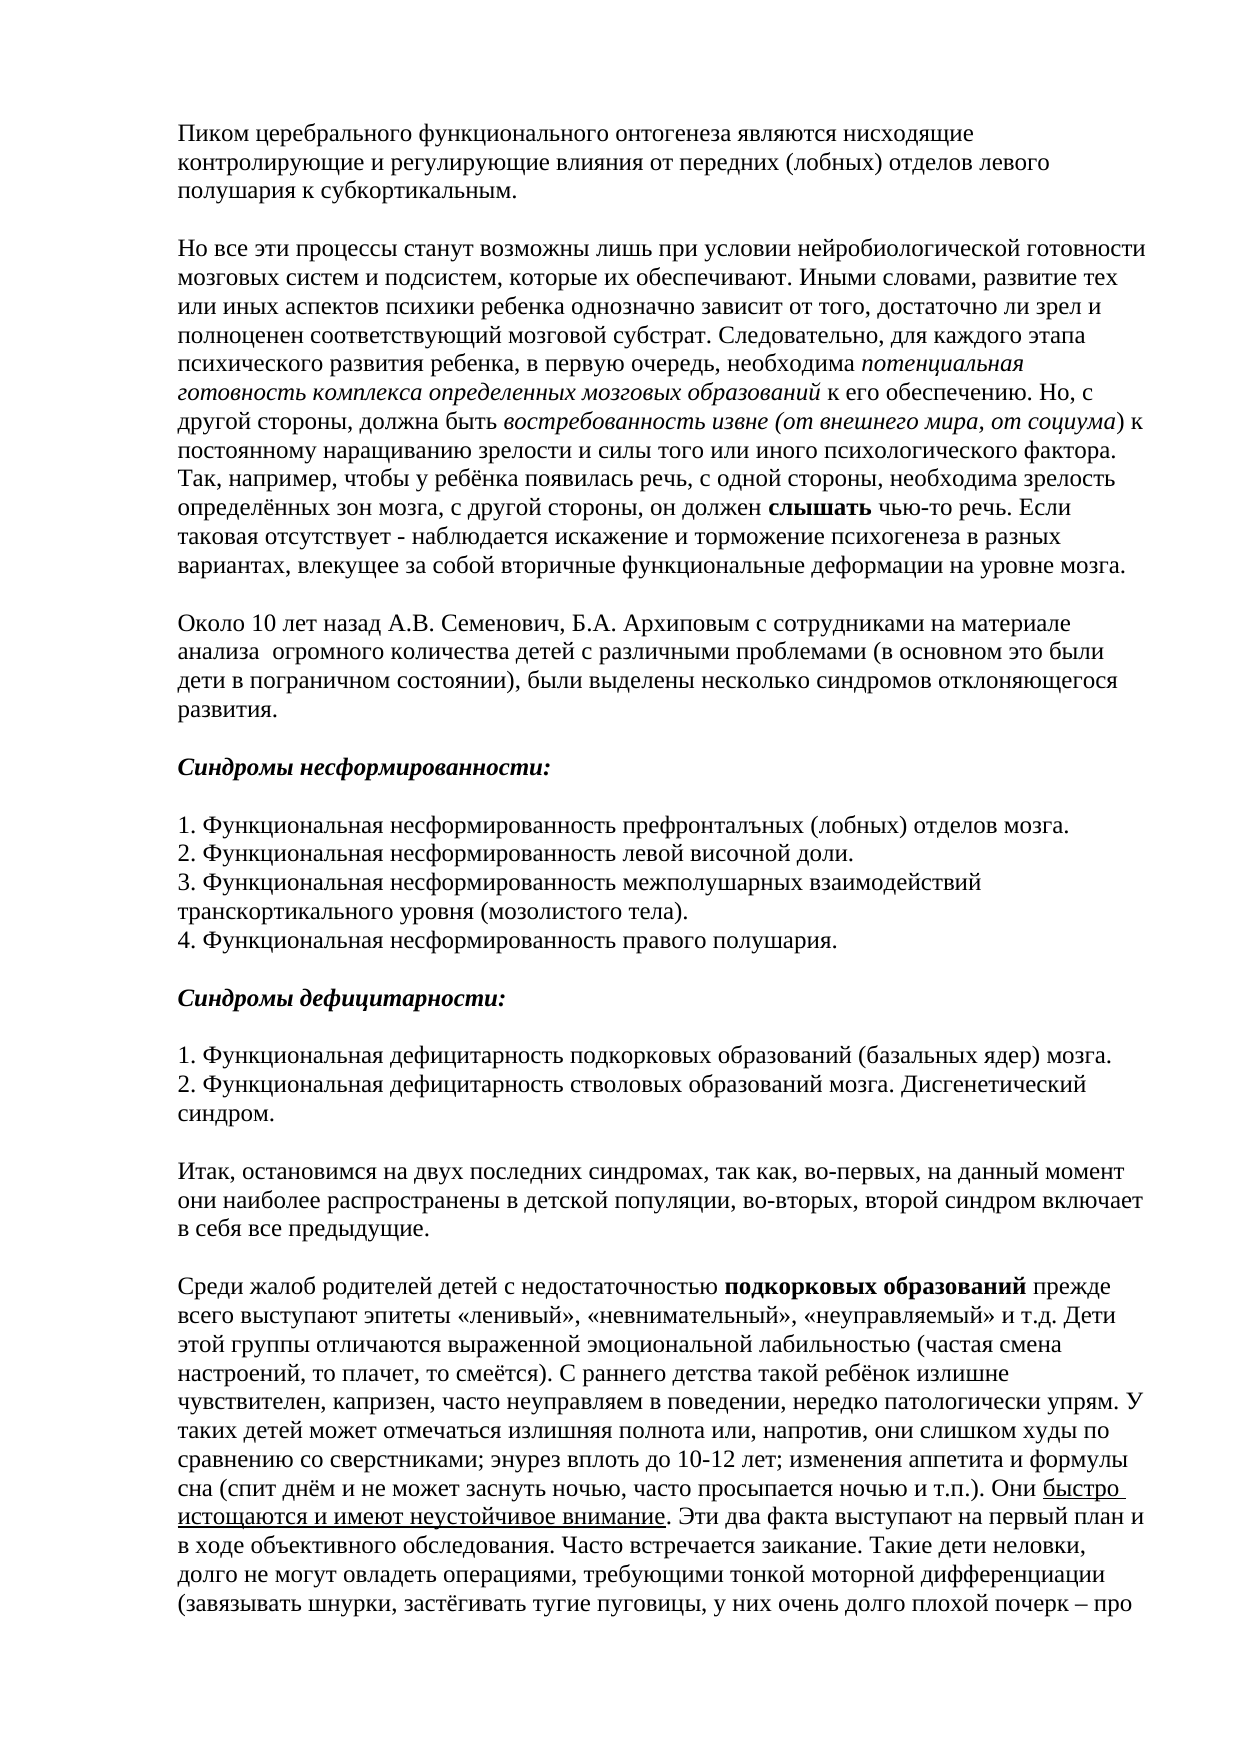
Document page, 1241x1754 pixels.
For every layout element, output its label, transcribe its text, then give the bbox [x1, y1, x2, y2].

text 1. Функциональная дефицитарность подкорковых образований (базальных ядер) мозга. 2. Функциональная дефицитарность стволовых образований мозга. Дисгенетический синдром. [177, 1041, 1152, 1127]
text 1. Функциональная несформированность префронталъных (лобных) отделов мозга. 2. Функциональная несформированность левой височной доли. 3. Функциональная несформированность межполушарных взаимодействий транскортикального уровня (мозолистого тела). 4. Функциональная несформированность правого полушария. [177, 810, 1152, 953]
text Пиком церебрального функционального онтогенеза являются нисходящие контролирующие и регулирующие влияния от передних (лобных) отделов левого полушария к субкортикальным. [177, 118, 1152, 204]
text Около 10 лет назад А.В. Семенович, Б.А. Архиповым с сотрудниками на материале анализа огромного количества детей с различными проблемами (в основном это были дети в пограничном состоянии), были выделены несколько синдромов отклоняющегося развития. [177, 608, 1152, 723]
text Синдромы несформированности: [177, 752, 1152, 781]
text Синдромы дефицитарности: [177, 983, 1152, 1011]
text Итак, остановимся на двух последних синдромах, так как, во-первых, на данный момент они наиболее распространены в детской популяции, во-вторых, второй синдром включает в себя все предыдущие. [177, 1156, 1152, 1242]
text Но все эти процессы станут возможны лишь при условии нейробиологической готовности мозговых систем и подсистем, которые их обеспечивают. Иными словами, развитие тех или иных аспектов психики ребенка однозначно зависит от того, достаточно ли зрел и полноценен соответствующий мозговой субстрат. Следовательно, для каждого этапа психического развития ребенка, в первую очередь, необходима потенциальная готовность комплекса определенных мозговых образований к его обеспечению. Но, с другой стороны, должна быть востребованность извне (от внешнего мира, от социума) к постоянному наращиванию зрелости и силы того или иного психологического фактора. Так, например, чтобы у ребёнка появилась речь, с одной стороны, необходима зрелость определённых зон мозга, с другой стороны, он должен слышать чью-то речь. Если таковая отсутствует - наблюдается искажение и торможение психогенеза в разных вариантах, влекущее за собой вторичные функциональные деформации на уровне мозга. [177, 233, 1152, 578]
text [177, 1271, 1152, 1616]
